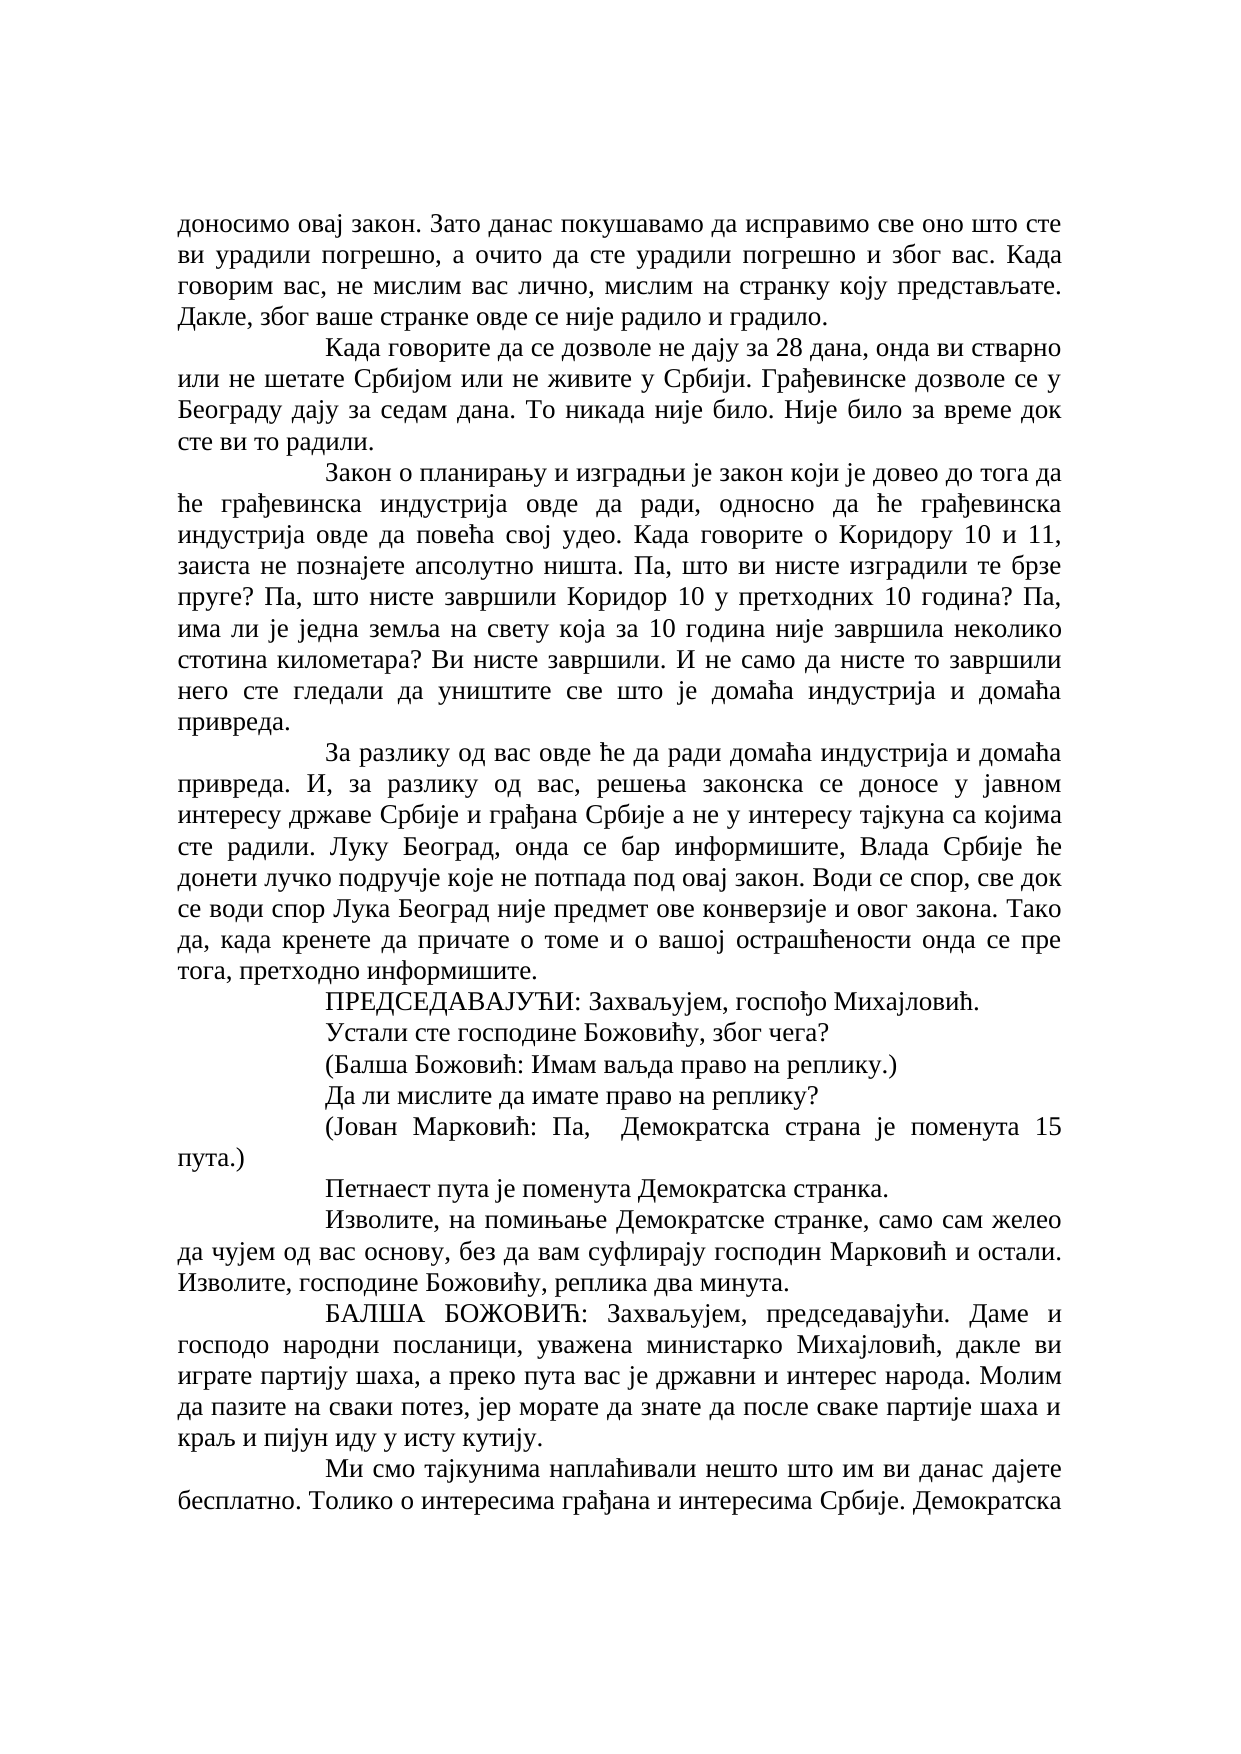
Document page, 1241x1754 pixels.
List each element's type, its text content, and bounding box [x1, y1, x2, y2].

text Закон о планирању и изградњи је закон који је довео до тога да ће грађевинска индустрија овде да ради, односно да ће грађевинска индустрија овде да повећа свој удео. Када говорите о Коридору 10 и 11, заиста не познајете апсолутно ништа. Па, што ви нисте изградили те брзе пруге? Па, што нисте завршили Коридор 10 у претходних 10 година? Па, има ли је једна земља на свету која за 10 година није завршила неколико стотина километара? Ви нисте завршили. И не само да нисте то завршили него сте гледали да уништите све што је домаћа индустрија и домаћа привреда. [177, 456, 1063, 736]
text Петнаест пута је поменута Демократска странка. [177, 1172, 1063, 1203]
text Да ли мислите да имате право на реплику? [177, 1079, 1063, 1110]
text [177, 207, 1063, 331]
text Изволите, на помињање Демократске странке, само сам желео да чујем од вас основу, без да вам суфлирају господин Марковић и остали. Изволите, господине Божовићу, реплика два минута. [177, 1203, 1063, 1297]
text (Јован Марковић: Па, Демократска страна је поменута 15 пута.) [177, 1110, 1063, 1172]
text (Балша Божовић: Имам ваљда право на реплику.) [177, 1048, 1063, 1079]
text Када говорите да се дозволе не дају за 28 дана, онда ви стварно или не шетате Србијом или не живите у Србији. Грађевинске дозволе се у Београду дају за седам дана. То никада није било. Није било за време док сте ви то радили. [177, 331, 1063, 456]
text ПРЕДСЕДАВАЈУЋИ: Захваљујем, госпођо Михајловић. [177, 985, 1063, 1017]
text Устали сте господине Божовићу, због чега? [177, 1017, 1063, 1048]
text За разлику од вас овде ће да ради домаћа индустрија и домаћа привреда. И, за разлику од вас, решења законска се доносе у јавном интересу државе Србије и грађана Србије а не у интересу тајкуна са којима сте радили. Луку Београд, онда се бар информишите, Влада Србије ће донети лучко подручје које не потпада под овај закон. Води се спор, све док се води спор Лука Београд није предмет ове конверзије и овог закона. Тако да, када кренете да причате о томе и о вашој острашћености онда се пре тога, претходно информишите. [177, 736, 1063, 985]
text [177, 1453, 1063, 1515]
text БАЛША БОЖОВИЋ: Захваљујем, председавајући. Даме и господо народни посланици, уважена министарко Михајловић, дакле ви играте партију шаха, а преко пута вас је државни и интерес народа. Молим да пазите на сваки потез, јер морате да знате да после сваке партије шаха и краљ и пијун иду у исту кутију. [177, 1297, 1063, 1453]
